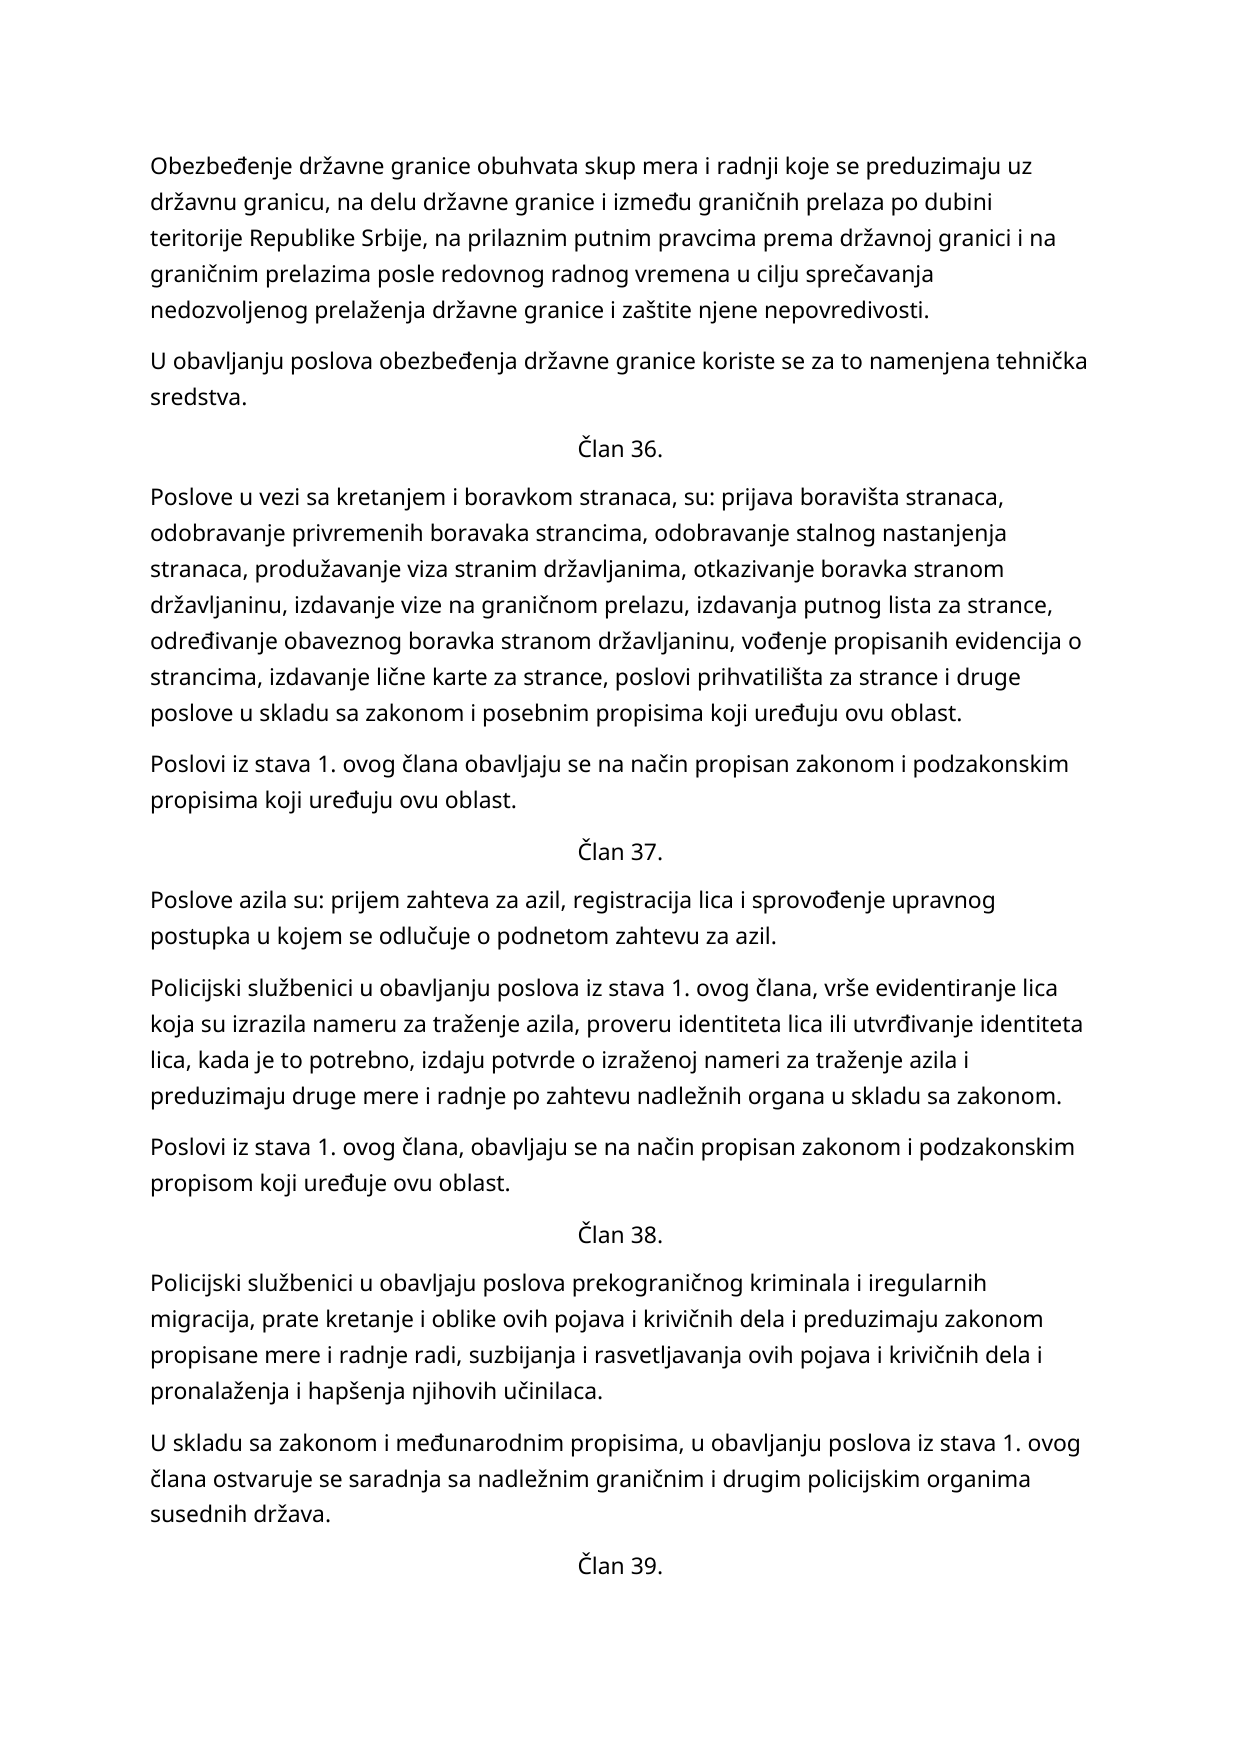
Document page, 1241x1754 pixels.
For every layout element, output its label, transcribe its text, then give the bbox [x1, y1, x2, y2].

text Poslovi iz stava 1. ovog člana, obavljaju se na način propisan zakonom i podzakonskim propisom koji uređuje ovu oblast. [150, 1131, 1090, 1198]
text U skladu sa zakonom i međunarodnim propisima, u obavljanju poslova iz stava 1. ovog člana ostvaruje se saradnja sa nadležnim graničnim i drugim policijskim organima susednih država. [150, 1427, 1090, 1530]
text Poslove azila su: prijem zahteva za azil, registracija lica i sprovođenje upravnog postupka u kojem se odlučuje o podnetom zahtevu za azil. [150, 884, 1090, 952]
text Poslovi iz stava 1. ovog člana obavljaju se na način propisan zakonom i podzakonskim propisima koji uređuju ovu oblast. [150, 748, 1090, 816]
text Obezbeđenje državne granice obuhvata skup mera i radnji koje se preduzimaju uz državnu granicu, na delu državne granice i između graničnih prelaza po dubini teritorije Republike Srbije, na prilaznim putnim pravcima prema državnoj granici i na graničnim prelazima posle redovnog radnog vremena u cilju sprečavanja nedozvoljenog prelaženja državne granice i zaštite njene nepovredivosti. [150, 150, 1090, 325]
text Policijski službenici u obavljaju poslova prekograničnog kriminala i iregularnih migracija, prate kretanje i oblike ovih pojava i krivičnih dela i preduzimaju zakonom propisane mere i radnje radi, suzbijanja i rasvetljavanja ovih pojava i krivičnih dela i pronalaženja i hapšenja njihovih učinilaca. [150, 1267, 1090, 1406]
text Policijski službenici u obavljanju poslova iz stava 1. ovog člana, vrše evidentiranje lica koja su izrazila nameru za traženje azila, proveru identiteta lica ili utvrđivanje identiteta lica, kada je to potrebno, izdaju potvrde o izraženoj nameri za traženje azila i preduzimaju druge mere i radnje po zahtevu nadležnih organa u skladu sa zakonom. [150, 972, 1090, 1111]
text Član 37. [150, 836, 1090, 867]
text Član 39. [150, 1550, 1090, 1581]
text Član 38. [150, 1219, 1090, 1250]
text Poslove u vezi sa kretanjem i boravkom stranaca, su: prijava boravišta stranaca, odobravanje privremenih boravaka strancima, odobravanje stalnog nastanjenja stranaca, produžavanje viza stranim državljanima, otkazivanje boravka stranom državljaninu, izdavanje vize na graničnom prelazu, izdavanja putnog lista za strance, određivanje obaveznog boravka stranom državljaninu, vođenje propisanih evidencija o strancima, izdavanje lične karte za strance, poslovi prihvatilišta za strance i druge poslove u skladu sa zakonom i posebnim propisima koji uređuju ovu oblast. [150, 481, 1090, 728]
text U obavljanju poslova obezbeđenja državne granice koriste se za to namenjena tehnička sredstva. [150, 345, 1090, 412]
text Član 36. [150, 433, 1090, 464]
